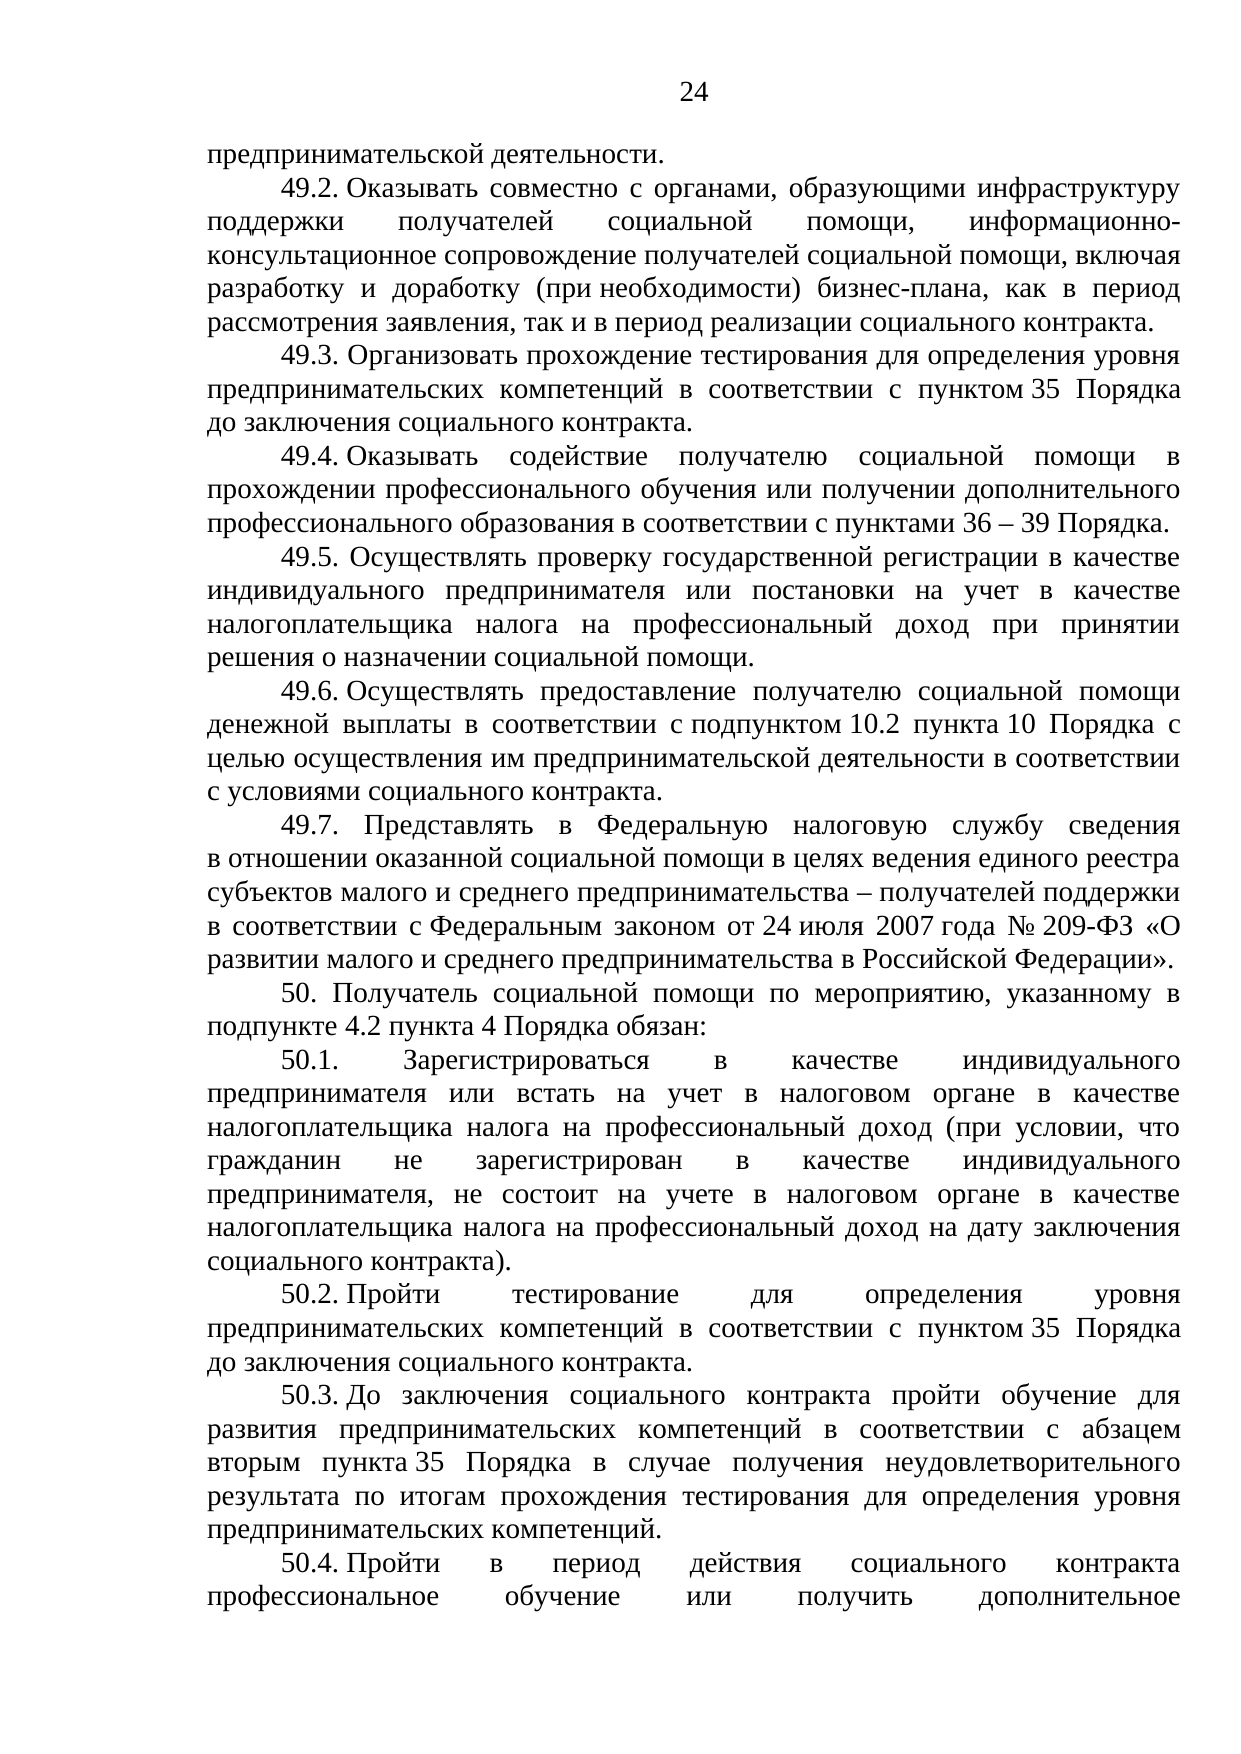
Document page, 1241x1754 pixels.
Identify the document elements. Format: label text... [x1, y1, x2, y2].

text 50.3. До заключения социального контракта пройти обучение для развития предпринимательских компетенций в соответствии с абзацем вторым пункта 35 Порядка в случае получения неудовлетворительного результата по итогам прохождения тестирования для определения уровня предпринимательских компетенций. [207, 1377, 1181, 1545]
text 50.2. Пройти тестирование для определения уровня предпринимательских компетенций в соответствии с пунктом 35 Порядка до заключения социального контракта. [207, 1277, 1181, 1377]
text 49.2. Оказывать совместно с органами, образующими инфраструктуру поддержки получателей социальной помощи, информационно-консультационное сопровождение получателей социальной помощи, включая разработку и доработку (при необходимости) бизнес-плана, как в период рассмотрения заявления, так и в период реализации социального контракта. [207, 170, 1181, 337]
text 49.6. Осуществлять предоставление получателю социальной помощи денежной выплаты в соответствии с подпунктом 10.2 пункта 10 Порядка с целью осуществления им предпринимательской деятельности в соответствии с условиями социального контракта. [207, 673, 1181, 807]
text 49.3. Организовать прохождение тестирования для определения уровня предпринимательских компетенций в соответствии с пунктом 35 Порядка до заключения социального контракта. [207, 337, 1181, 438]
text 49.7. Представлять в Федеральную налоговую службу сведения в отношении оказанной социальной помощи в целях ведения единого реестра субъектов малого и среднего предпринимательства ‒ получателей поддержки в соответствии с Федеральным законом от 24 июля 2007 года № 209-ФЗ «О развитии малого и среднего предпринимательства в Российской Федерации». [207, 807, 1181, 975]
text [207, 1545, 1181, 1612]
text 50.1. Зарегистрироваться в качестве индивидуального предпринимателя или встать на учет в налоговом органе в качестве налогоплательщика налога на профессиональный доход (при условии, что гражданин не зарегистрирован в качестве индивидуального предпринимателя, не состоит на учете в налоговом органе в качестве налогоплательщика налога на профессиональный доход на дату заключения социального контракта). [207, 1042, 1181, 1277]
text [207, 136, 1181, 170]
text 49.4. Оказывать содействие получателю социальной помощи в прохождении профессионального обучения или получении дополнительного профессионального образования в соответствии с пунктами 36 – 39 Порядка. [207, 438, 1181, 539]
text 49.5. Осуществлять проверку государственной регистрации в качестве индивидуального предпринимателя или постановки на учет в качестве налогоплательщика налога на профессиональный доход при принятии решения о назначении социальной помощи. [207, 539, 1181, 673]
text 50. Получатель социальной помощи по мероприятию, указанному в подпункте 4.2 пункта 4 Порядка обязан: [207, 975, 1181, 1042]
